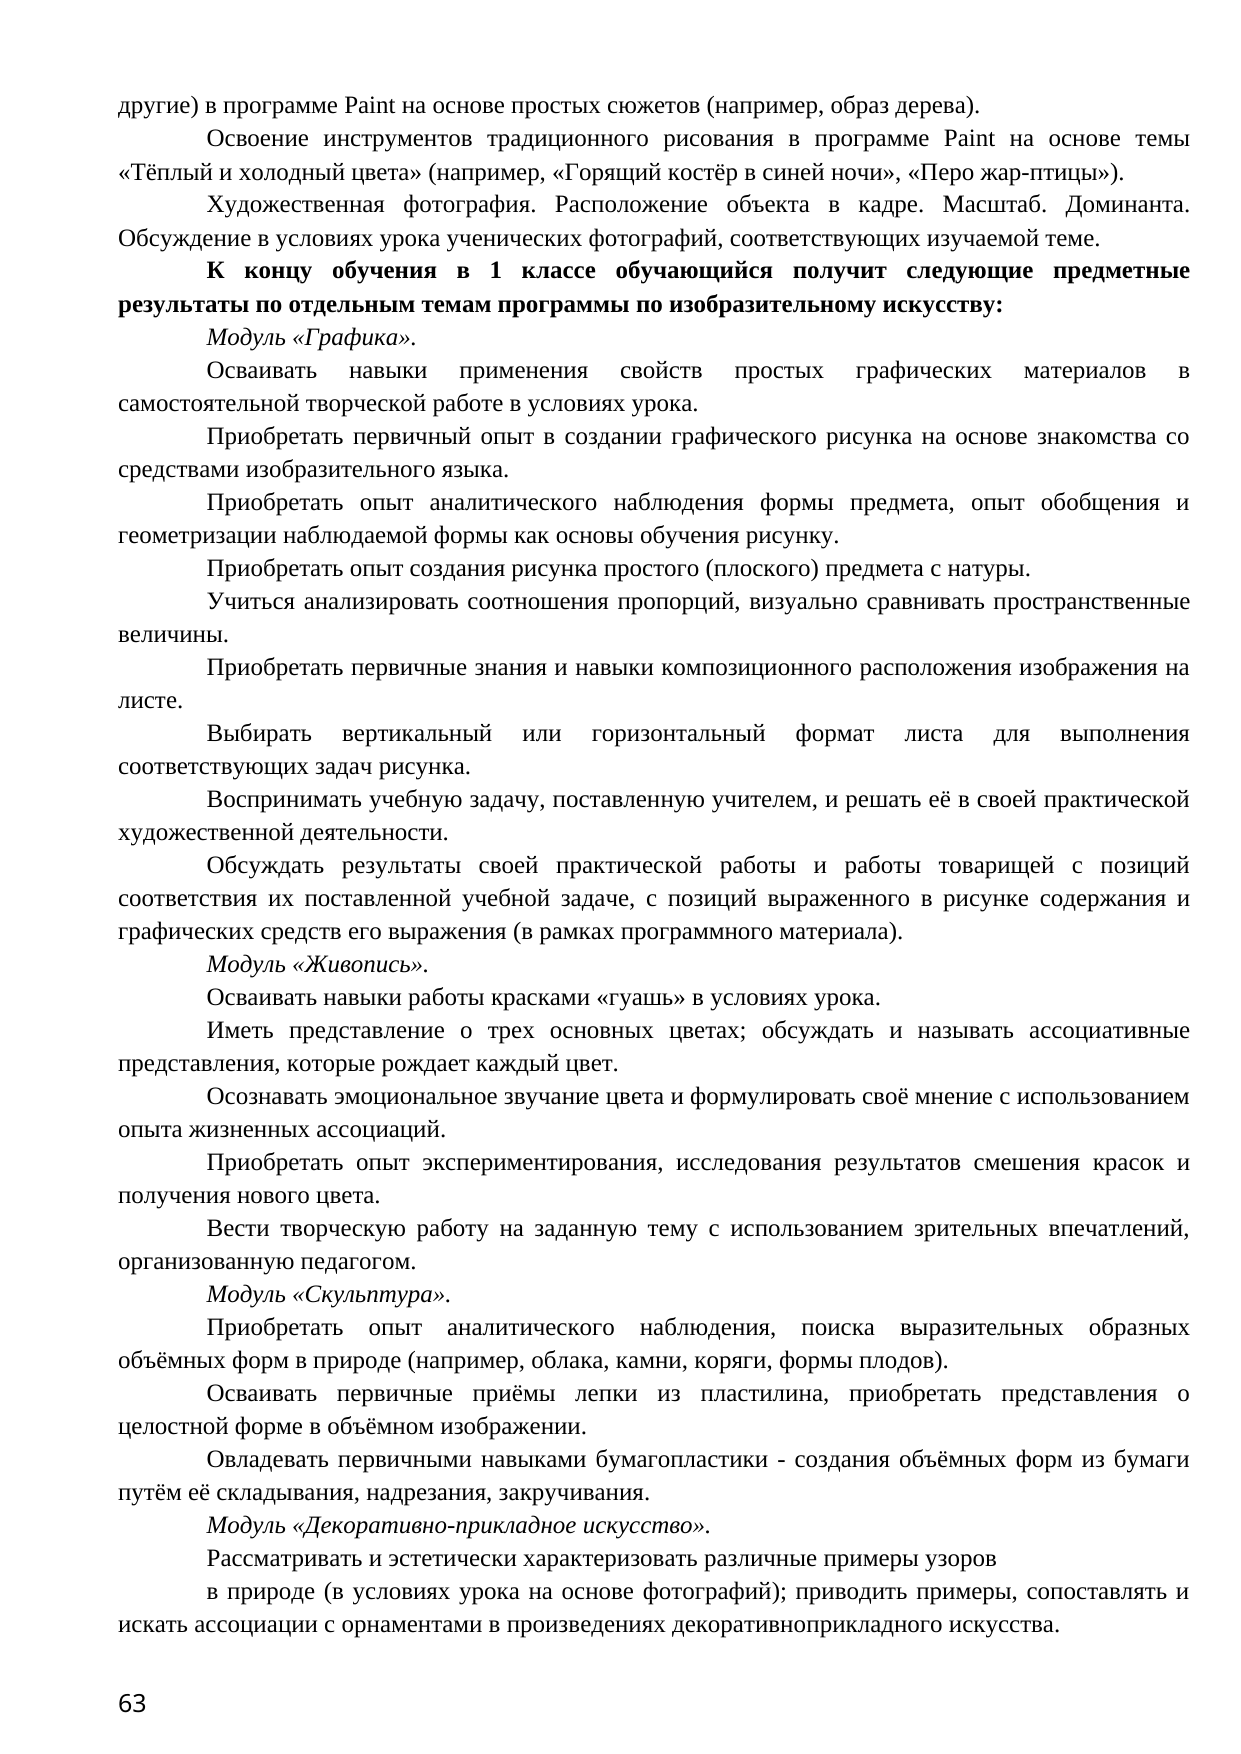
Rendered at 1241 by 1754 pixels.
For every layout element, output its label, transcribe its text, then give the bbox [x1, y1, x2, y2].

text Приобретать опыт аналитического наблюдения формы предмета, опыт обобщения и геометризации наблюдаемой формы как основы обучения рисунку. [118, 487, 1191, 548]
text Художественная фотография. Расположение объекта в кадре. Масштаб. Доминанта. Обсуждение в условиях урока ученических фотографий, соответствующих изучаемой теме. [118, 189, 1191, 251]
text Освоение инструментов традиционного рисования в программе Paint на основе темы «Тёплый и холодный цвета» (например, «Горящий костёр в синей ночи», «Перо жар-птицы»). [118, 123, 1191, 185]
text Осознавать эмоциональное звучание цвета и формулировать своё мнение с использованием опыта жизненных ассоциаций. [118, 1081, 1191, 1143]
text Осваивать навыки работы красками «гуашь» в условиях урока. [118, 982, 1191, 1011]
text Приобретать опыт аналитического наблюдения, поиска выразительных образных объёмных форм в природе (например, облака, камни, коряги, формы плодов). [118, 1312, 1191, 1374]
text Овладевать первичными навыками бумагопластики - создания объёмных форм из бумаги путём её складывания, надрезания, закручивания. [118, 1444, 1191, 1506]
text Модуль «Графика». [118, 322, 1191, 350]
text Модуль «Живопись». [118, 949, 1191, 978]
text Выбирать вертикальный или горизонтальный формат листа для выполнения соответствующих задач рисунка. [118, 718, 1191, 780]
text Приобретать опыт создания рисунка простого (плоского) предмета с натуры. [118, 553, 1191, 582]
text Рассматривать и эстетически характеризовать различные примеры узоров [118, 1543, 1191, 1572]
text Учиться анализировать соотношения пропорций, визуально сравнивать пространственные величины. [118, 586, 1191, 648]
text Модуль «Декоративно-прикладное искусство». [118, 1510, 1191, 1539]
text Осваивать первичные приёмы лепки из пластилина, приобретать представления о целостной форме в объёмном изображении. [118, 1378, 1191, 1440]
text Обсуждать результаты своей практической работы и работы товарищей с позиций соответствия их поставленной учебной задаче, с позиций выраженного в рисунке содержания и графических средств его выражения (в рамках программного материала). [118, 850, 1191, 945]
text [118, 91, 1191, 119]
text К концу обучения в 1 классе обучающийся получит следующие предметные результаты по отдельным темам программы по изобразительному искусству: [118, 256, 1191, 317]
text Вести творческую работу на заданную тему с использованием зрительных впечатлений, организованную педагогом. [118, 1213, 1191, 1275]
text Воспринимать учебную задачу, поставленную учителем, и решать её в своей практической художественной деятельности. [118, 784, 1191, 846]
text Модуль «Скульптура». [118, 1279, 1191, 1308]
text Приобретать первичные знания и навыки композиционного расположения изображения на листе. [118, 652, 1191, 714]
text Иметь представление о трех основных цветах; обсуждать и называть ассоциативные представления, которые рождает каждый цвет. [118, 1015, 1191, 1077]
text Приобретать первичный опыт в создании графического рисунка на основе знакомства со средствами изобразительного языка. [118, 421, 1191, 482]
text Приобретать опыт экспериментирования, исследования результатов смешения красок и получения нового цвета. [118, 1147, 1191, 1209]
text Осваивать навыки применения свойств простых графических материалов в самостоятельной творческой работе в условиях урока. [118, 355, 1191, 416]
text в природе (в условиях урока на основе фотографий); приводить примеры, сопоставлять и искать ассоциации с орнаментами в произведениях декоративноприкладного искусства. [118, 1576, 1191, 1638]
